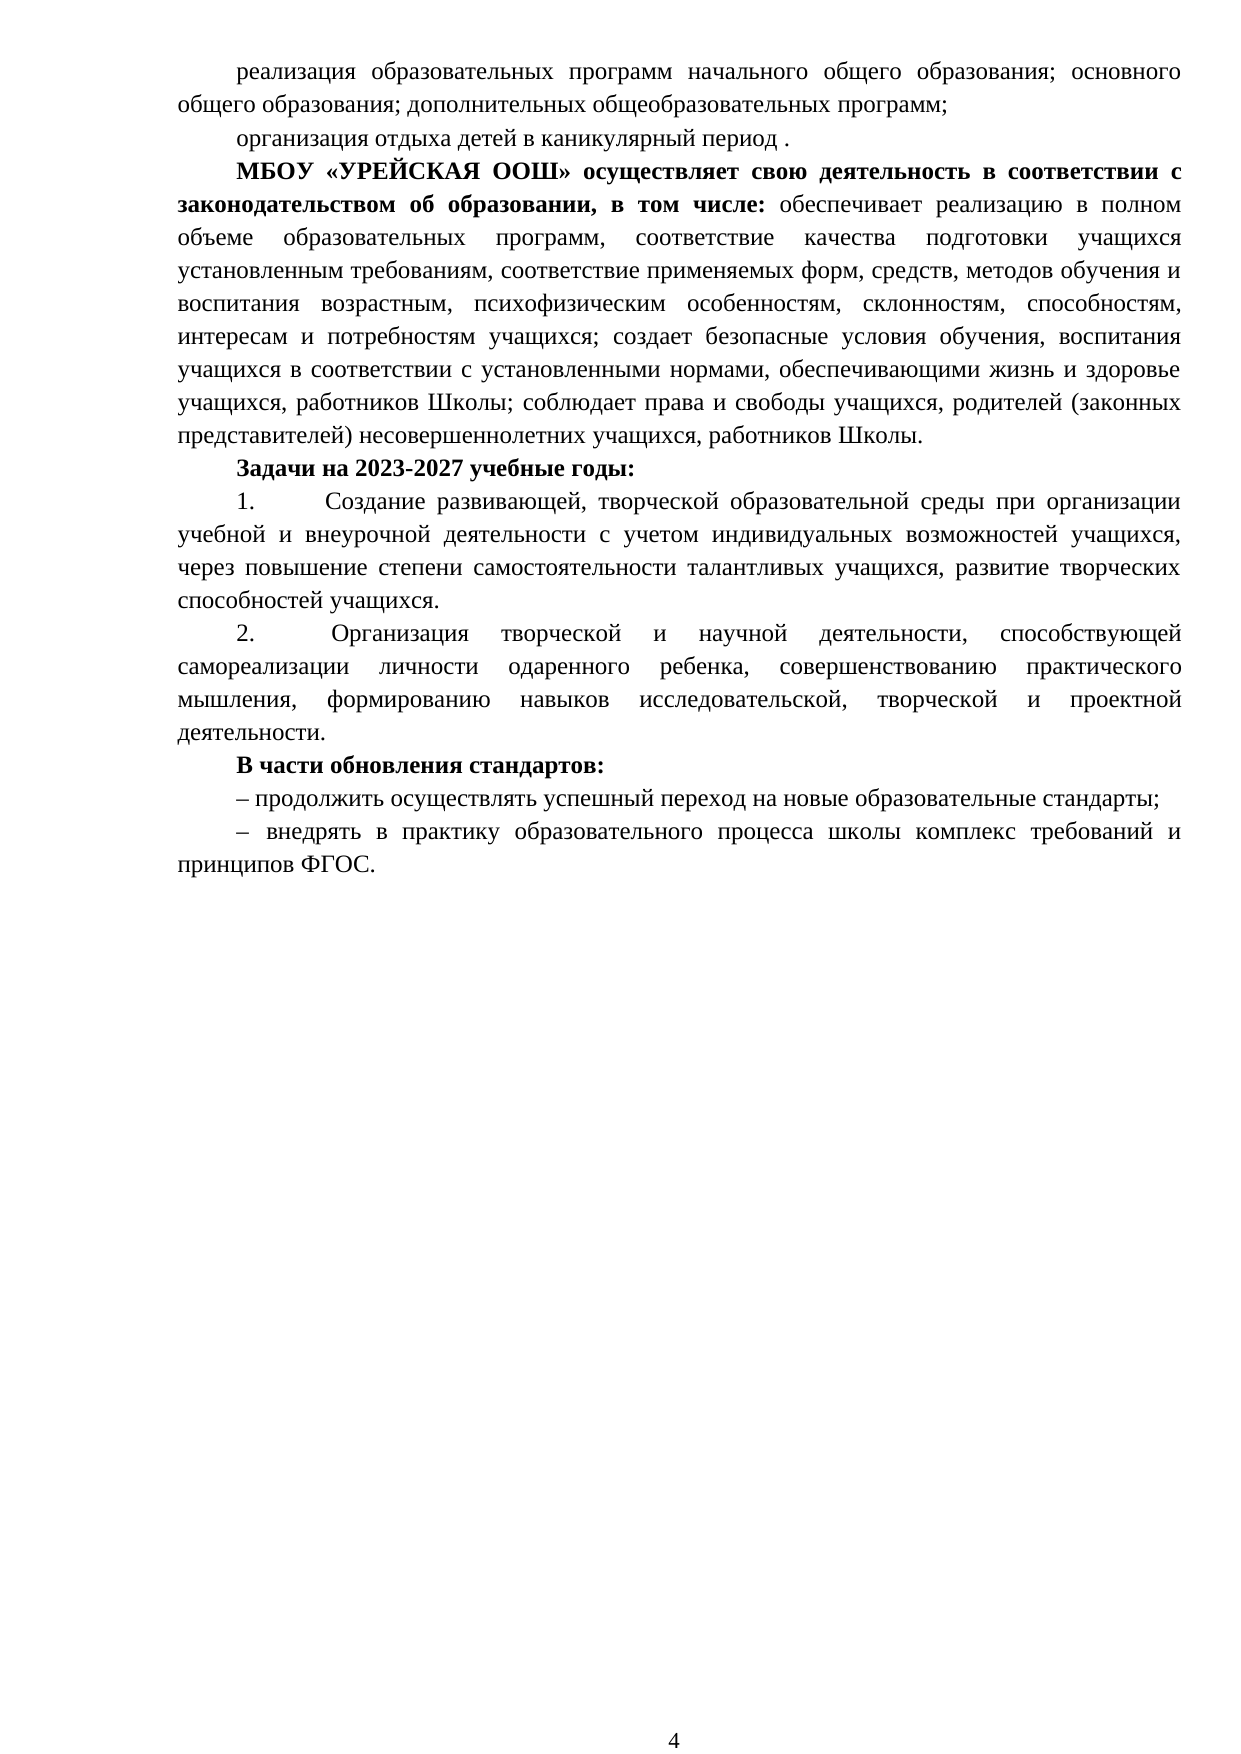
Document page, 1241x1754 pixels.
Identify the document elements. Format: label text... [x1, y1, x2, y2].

text МБОУ «УРЕЙСКАЯ ООШ» осуществляет свою деятельность в соответствии с законодательством об образовании, в том числе: обеспечивает реализацию в полном объеме образовательных программ, соответствие качества подготовки учащихся установленным требованиям, соответствие применяемых форм, средств, методов обучения и воспитания возрастным, психофизическим особенностям, склонностям, способностям, интересам и потребностям учащихся; создает безопасные условия обучения, воспитания учащихся в соответствии с установленными нормами, обеспечивающими жизнь и здоровье учащихся, работников Школы; соблюдает права и свободы учащихся, родителей (законных представителей) несовершеннолетних учащихся, работников Школы. [177, 156, 1182, 449]
text реализация образовательных программ начального общего образования; основного общего образования; дополнительных общеобразовательных программ; [177, 56, 1181, 118]
list Организация творческой и научной деятельности, способствующей самореализации личности одаренного ребенка, совершенствованию практического мышления, формированию навыков исследовательской, творческой и проектной деятельности. [177, 618, 1182, 746]
subtitle В части обновления стандартов: [236, 751, 1240, 779]
text организация отдыха детей в каникулярный период . [177, 123, 1181, 151]
list продолжить осуществлять успешный переход на новые образовательные стандарты; [236, 783, 1240, 812]
list Создание развивающей, творческой образовательной среды при организации учебной и внеурочной деятельности с учетом индивидуальных возможностей учащихся, через повышение степени самостоятельности талантливых учащихся, развитие творческих способностей учащихся. [177, 486, 1182, 614]
subtitle Задачи на 2023-2027 учебные годы: [236, 453, 1240, 482]
list внедрять в практику образовательного процесса школы комплекс требований и принципов ФГОС. [177, 816, 1182, 878]
